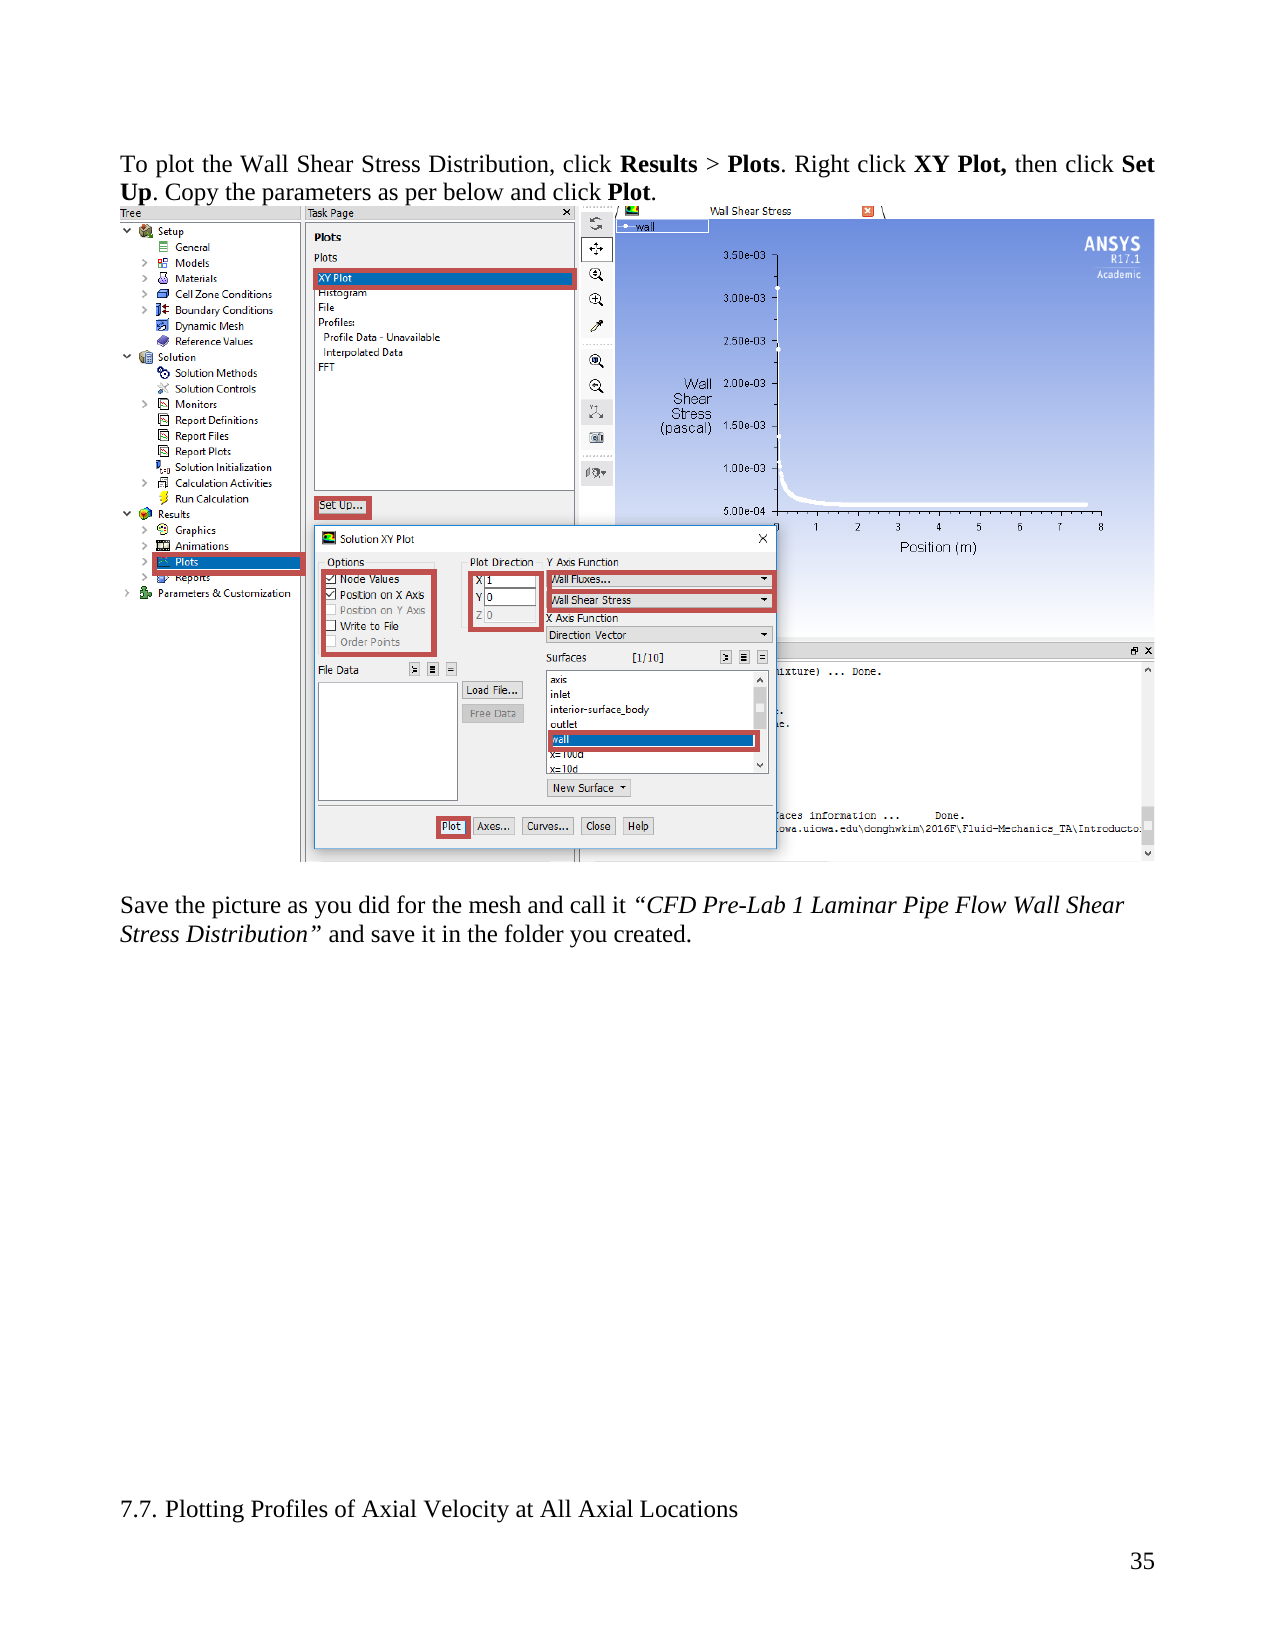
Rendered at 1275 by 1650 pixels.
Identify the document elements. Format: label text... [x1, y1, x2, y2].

text To plot the Wall Shear Stress Distribution, click Results > Plots. Right click XY Plot, then click Set Up. Copy the parameters as per below and click Plot. [120, 149, 1155, 206]
picture [120, 206, 1155, 862]
list Plotting Profiles of Axial Velocity at All Axial Locations [120, 1494, 1155, 1523]
text Save the picture as you did for the mesh and call it “CFD Pre-Lab 1 Laminar Pipe Flow Wall Shear Stress Distribution” and save it in the folder you created. [120, 890, 1155, 948]
